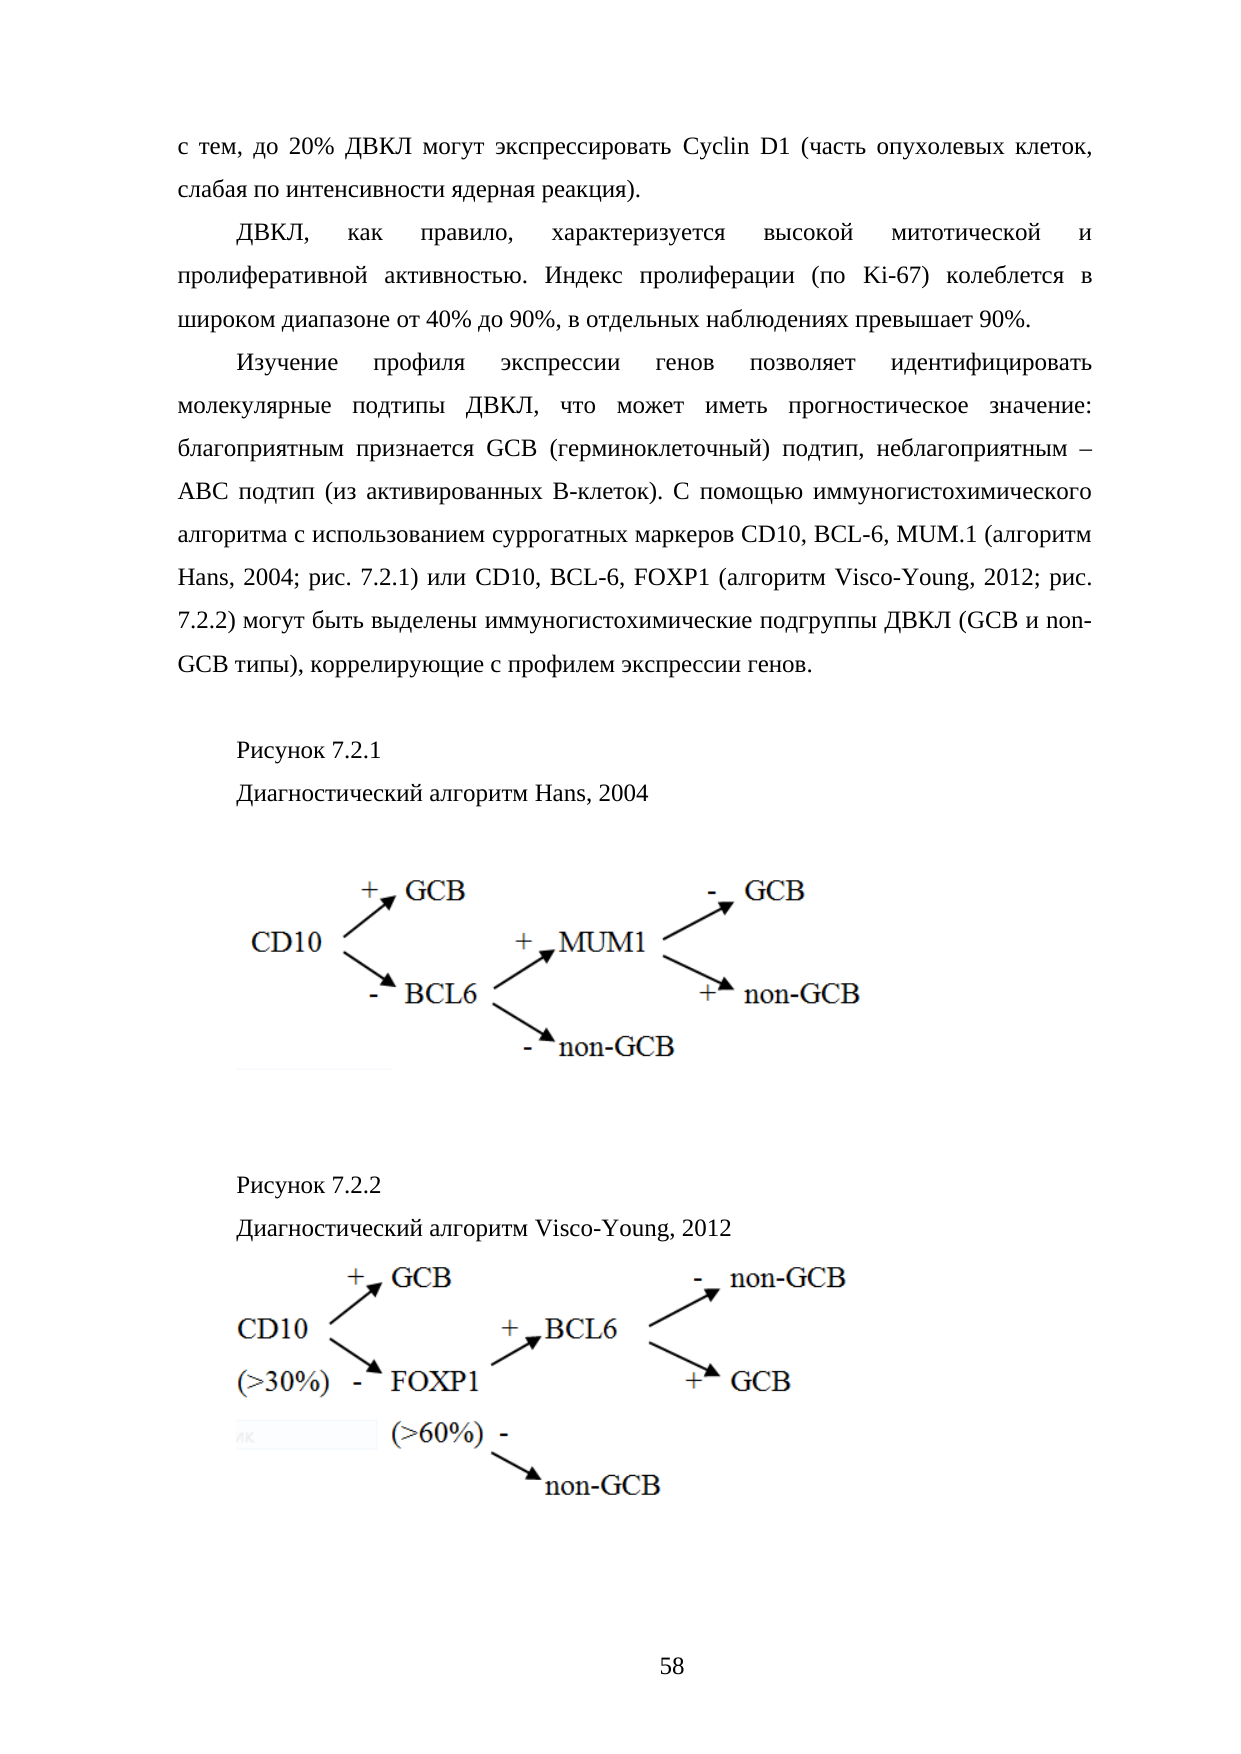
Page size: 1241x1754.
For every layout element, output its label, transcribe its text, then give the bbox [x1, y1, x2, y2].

text Изучение профиля экспрессии генов позволяет идентифицировать молекулярные подтипы ДВКЛ, что может иметь прогностическое значение: благоприятным признается GCB (герминоклеточный) подтип, неблагоприятным – АВС подтип (из активированных В-клеток). С помощью иммуногистохимического алгоритма с использованием суррогатных маркеров CD10, ВCL-6, MUM.1 (алгоритм Hans, 2004; рис. 7.2.1) или CD10, BCL-6, FOXP1 (алгоритм Visco-Young, 2012; рис. 7.2.2) могут быть выделены иммуногистохимические подгруппы ДВКЛ (GCB и non-GCB типы), коррелирующие с профилем экспрессии генов. [177, 347, 1093, 677]
picture [236, 864, 891, 1070]
text ДВКЛ, как правило, характеризуется высокой митотической и пролиферативной активностью. Индекс пролиферации (по Ki-67) колеблется в широком диапазоне от 40% до 90%, в отдельных наблюдениях превышает 90%. [177, 217, 1093, 332]
text Рисунок 7.2.1 [177, 735, 1093, 764]
text Рисунок 7.2.2 [177, 1170, 1093, 1199]
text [177, 131, 1093, 203]
text Диагностический алгоритм Hans, 2004 [177, 778, 1093, 807]
text Диагностический алгоритм Visco-Young, 2012 [177, 1213, 1093, 1242]
picture [236, 1256, 907, 1515]
